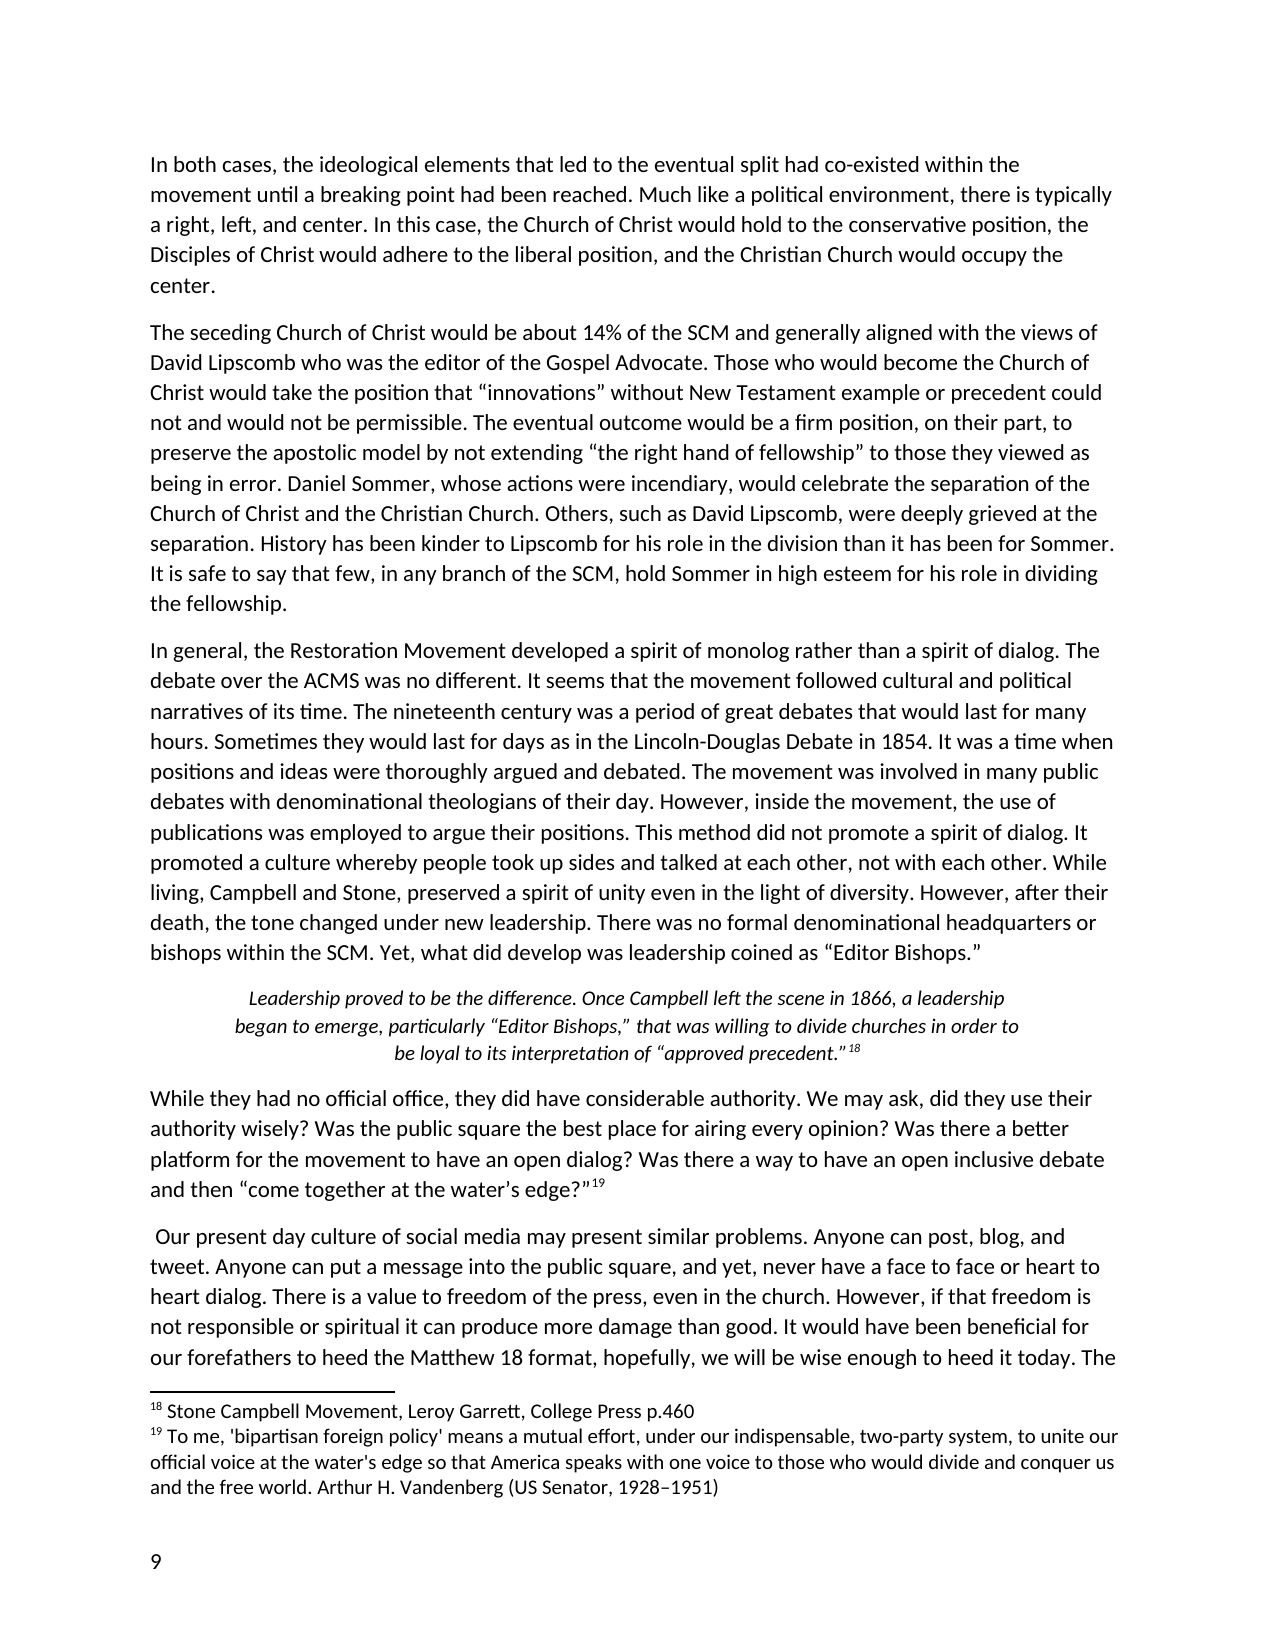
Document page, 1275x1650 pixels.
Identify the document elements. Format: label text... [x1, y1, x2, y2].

text In general, the Restoration Movement developed a spirit of monolog rather than a spirit of dialog. The debate over the ACMS was no different. It seems that the movement followed cultural and political narratives of its time. The nineteenth century was a period of great debates that would last for many hours. Sometimes they would last for days as in the Lincoln-Douglas Debate in 1854. It was a time when positions and ideas were thoroughly argued and debated. The movement was involved in many public debates with denominational theologians of their day. However, inside the movement, the use of publications was employed to argue their positions. This method did not promote a spirit of dialog. It promoted a culture whereby people took up sides and talked at each other, not with each other. While living, Campbell and Stone, preserved a spirit of unity even in the light of diversity. However, after their death, the tone changed under new leadership. There was no formal denominational headquarters or bishops within the SCM. Yet, what did develop was leadership coined as “Editor Bishops.” [150, 636, 1125, 967]
text The seceding Church of Christ would be about 14% of the SCM and generally aligned with the views of David Lipscomb who was the editor of the Gospel Advocate. Those who would become the Church of Christ would take the position that “innovations” without New Testament example or precedent could not and would not be permissible. The eventual outcome would be a firm position, on their part, to preserve the apostolic model by not extending “the right hand of fellowship” to those they viewed as being in error. Daniel Sommer, whose actions were incendiary, would celebrate the separation of the Church of Christ and the Christian Church. Others, such as David Lipscomb, were deeply grieved at the separation. History has been kinder to Lipscomb for his role in the division than it has been for Sommer. It is safe to say that few, in any branch of the SCM, hold Sommer in high esteem for his role in dividing the fellowship. [150, 318, 1125, 618]
text Leadership proved to be the difference. Once Campbell left the scene in 1866, a leadership began to emerge, particularly “Editor Bishops,” that was willing to divide churches in order to be loyal to its interpretation of “approved precedent.” [225, 985, 1031, 1066]
text While they had no official office, they did have considerable authority. We may ask, did they use their authority wisely? Was the public square the best place for airing every opinion? Was there a better platform for the movement to have an open dialog? Was there a way to have an open inclusive debate and then “come together at the water’s edge?” [150, 1084, 1125, 1203]
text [150, 1222, 1125, 1371]
text In both cases, the ideological elements that led to the eventual split had co-existed within the movement until a breaking point had been reached. Much like a political environment, there is typically a right, left, and center. In this case, the Church of Christ would hold to the conservative position, the Disciples of Christ would adhere to the liberal position, and the Christian Church would occupy the center. [150, 150, 1125, 299]
